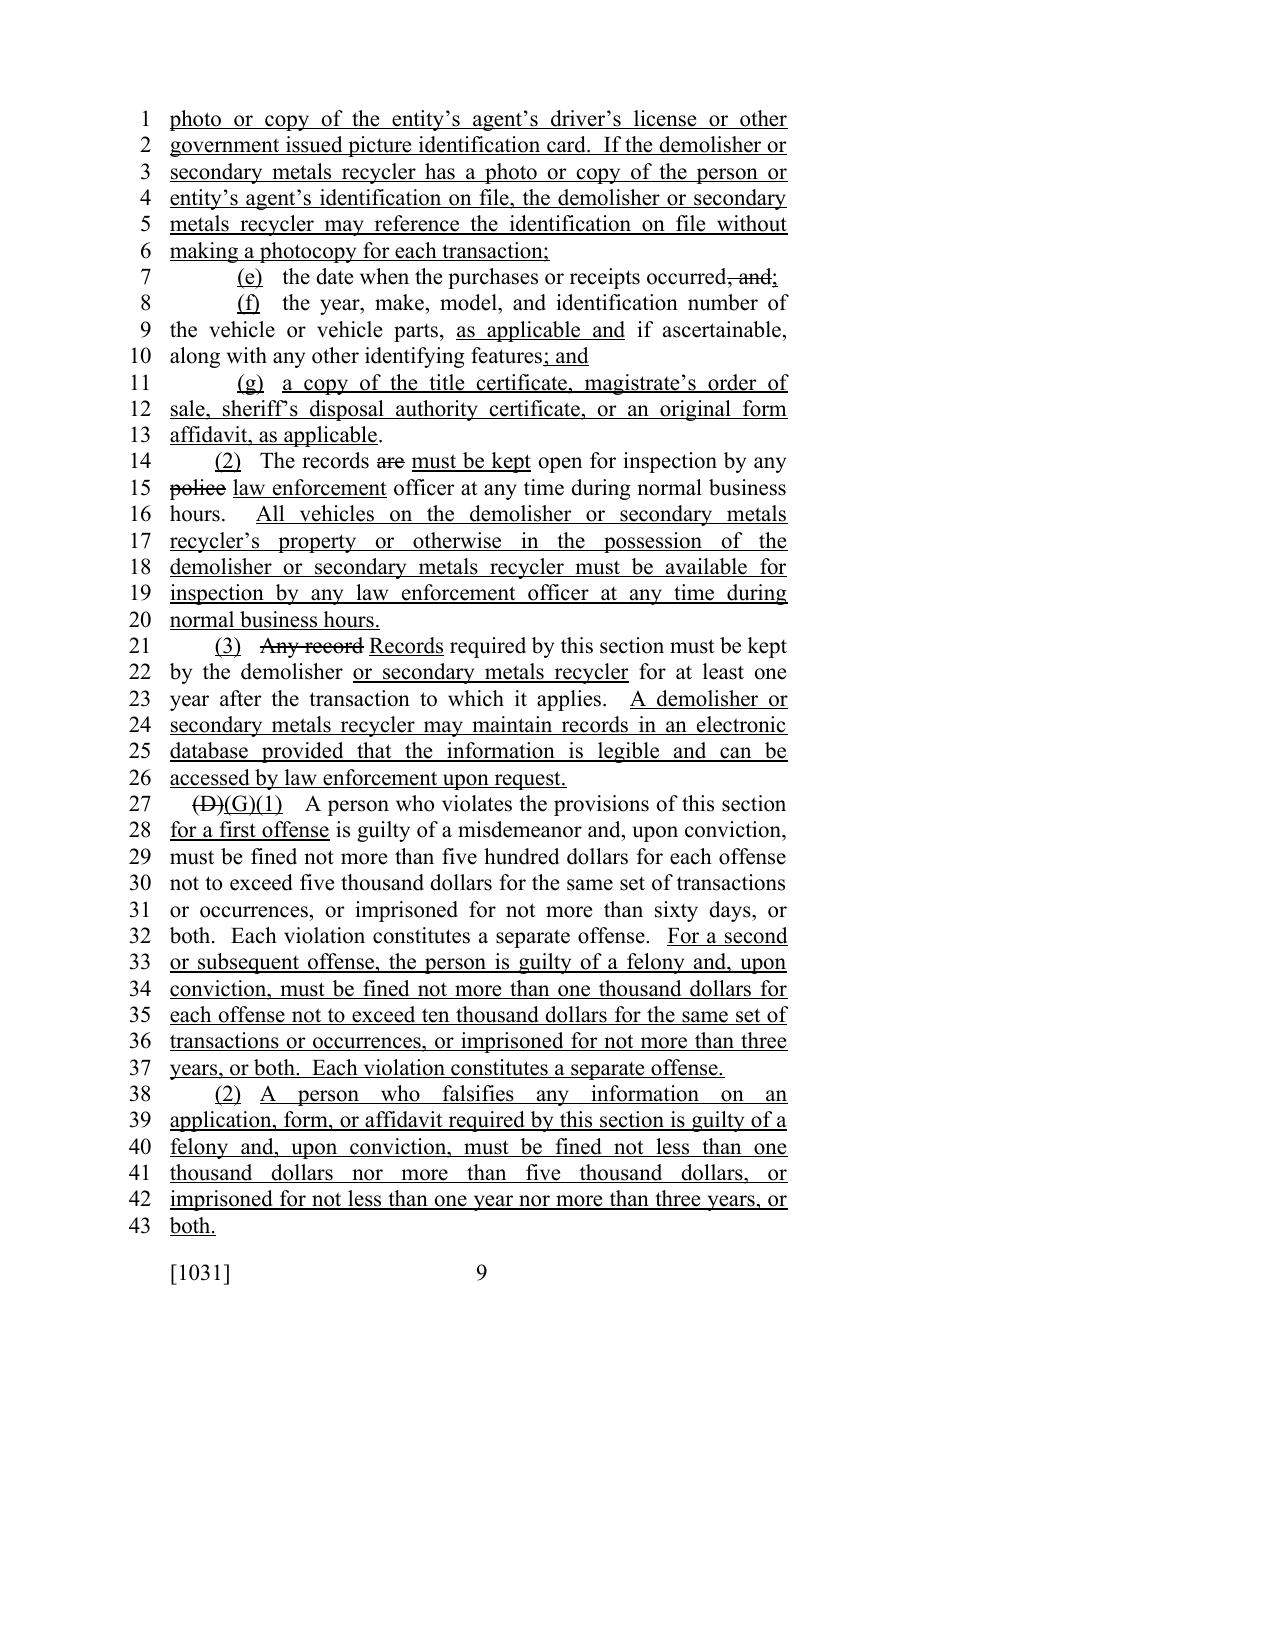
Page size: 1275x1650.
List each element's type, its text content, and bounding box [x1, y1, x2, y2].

text (f) the year, make, model, and identification number of the vehicle or vehicle parts, as applicable and if ascertainable, along with any other identifying features; and [169, 289, 787, 368]
text (2) The records are must be kept open for inspection by any police law enforcement officer at any time during normal business hours. All vehicles on the demolisher or secondary metals recycler’s property or otherwise in the possession of the demolisher or secondary metals recycler must be available for inspection by any law enforcement officer at any time during normal business hours. [169, 448, 787, 550]
text (g) a copy of the title certificate, magistrate’s order of sale, sheriff’s disposal authority certificate, or an original form affidavit, as applicable. [169, 419, 787, 448]
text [169, 105, 787, 128]
text (D)(G)(1) A person who violates the provisions of this section for a first offense is guilty of a misdemeanor and, upon conviction, must be fined not more than five hundred dollars for each offense not to exceed five thousand dollars for the same set of transactions or occurrences, or imprisoned for not more than sixty days, or both. Each violation constitutes a separate offense. For a second or subsequent offense, the person is guilty of a felony and, upon conviction, must be fined not more than one thousand dollars for each offense not to exceed ten thousand dollars for the same set of transactions or occurrences, or imprisoned for not more than three years, or both. Each violation constitutes a separate offense. [169, 790, 787, 971]
text (3) Any record Records required by this section must be kept by the demolisher or secondary metals recycler for at least one year after the transaction to which it applies. A demolisher or secondary metals recycler may maintain records in an electronic database provided that the information is legible and can be accessed by law enforcement upon request. [169, 632, 787, 734]
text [169, 129, 787, 154]
text (2) A person who falsifies any information on an application, form, or affidavit required by this section is guilty of a felony and, upon conviction, must be fined not less than one thousand dollars nor more than five thousand dollars, or imprisoned for not less than one year nor more than three years, or both. [169, 1080, 787, 1129]
text (e) the date when the purchases or receipts occurred, and; [169, 263, 787, 289]
text (g) a copy of the title certificate, magistrate’s order of sale, sheriff’s disposal authority certificate, or an original form affidavit, as applicable. [169, 368, 787, 418]
